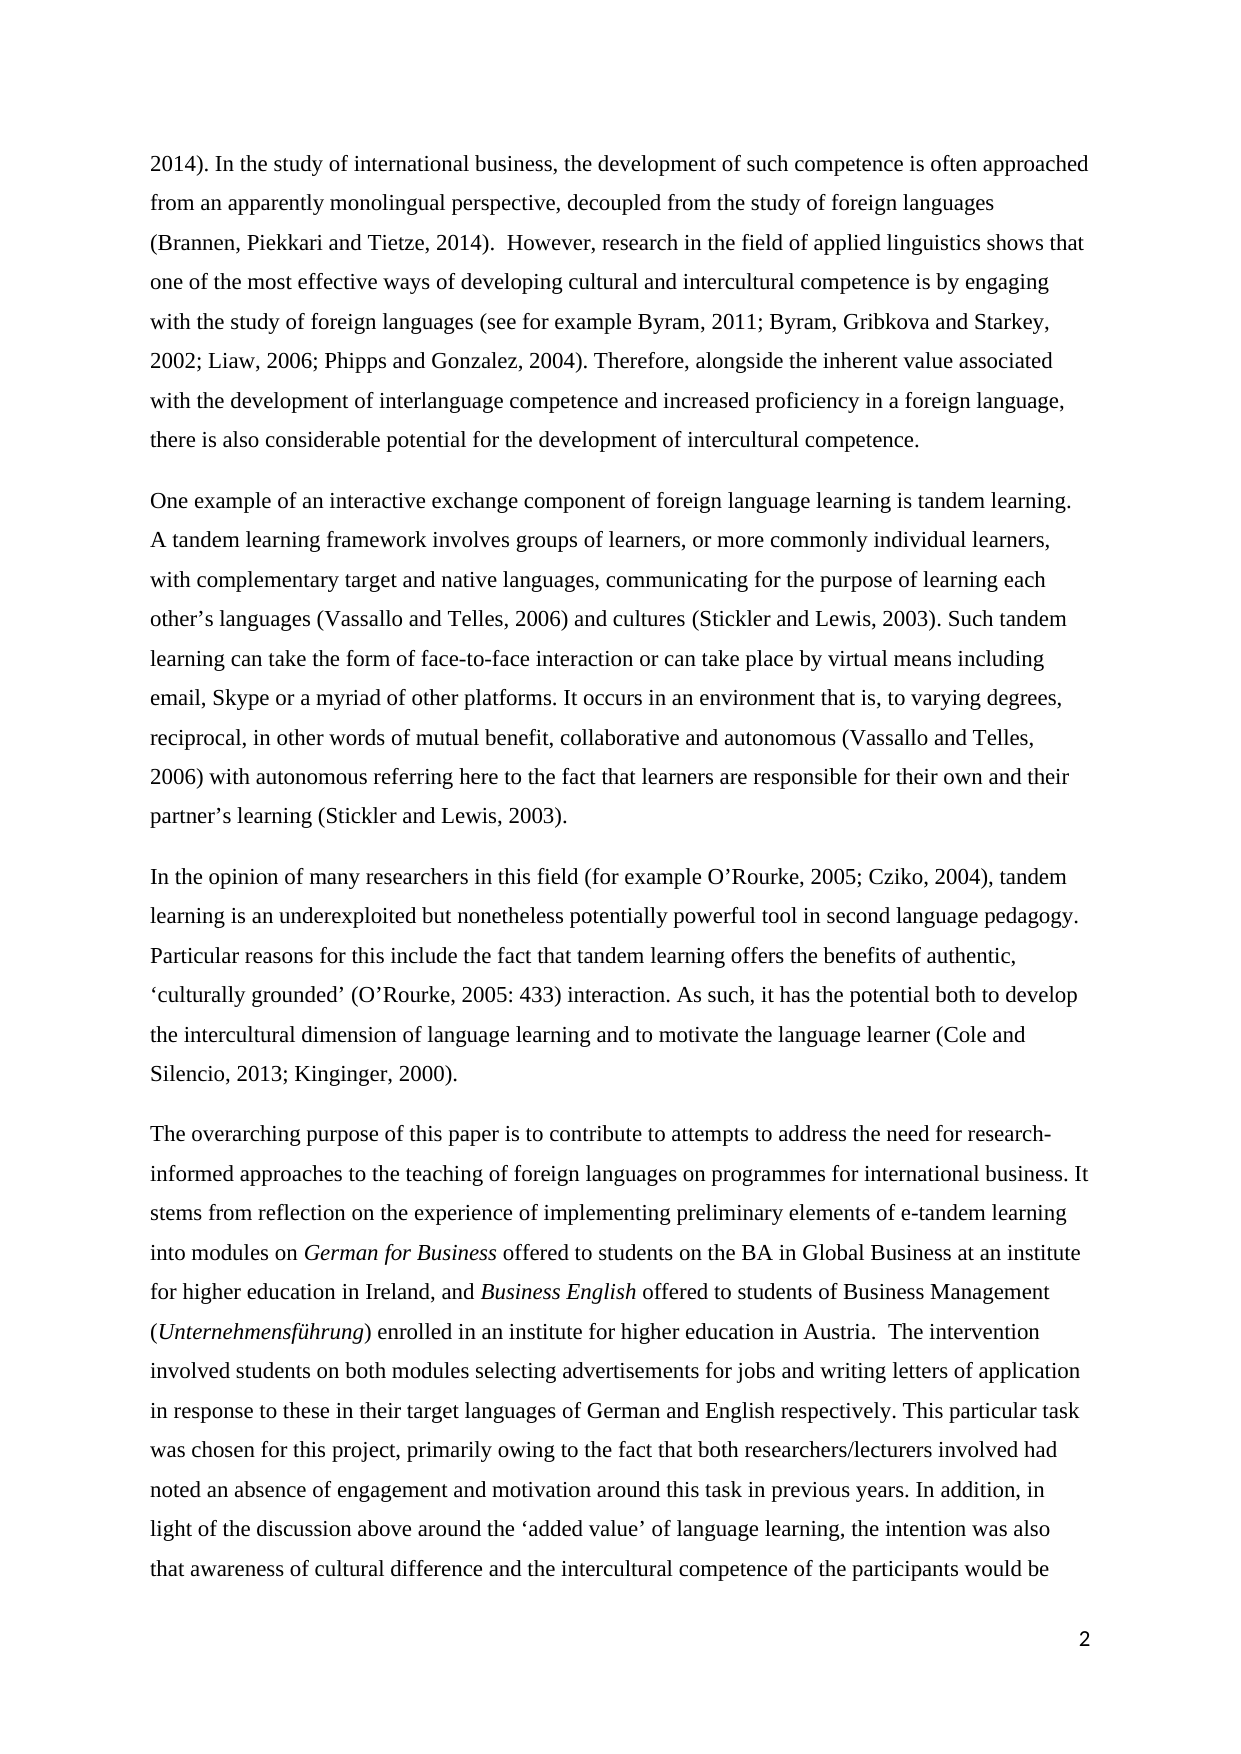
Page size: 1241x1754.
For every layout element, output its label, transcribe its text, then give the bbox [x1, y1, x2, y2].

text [150, 150, 1090, 453]
text One example of an interactive exchange component of foreign language learning is tandem learning. A tandem learning framework involves groups of learners, or more commonly individual learners, with complementary target and native languages, communicating for the purpose of learning each other’s languages (Vassallo and Telles, 2006) and cultures (Stickler and Lewis, 2003). Such tandem learning can take the form of face-to-face interaction or can take place by virtual means including email, Skype or a myriad of other platforms. It occurs in an environment that is, to varying degrees, reciprocal, in other words of mutual benefit, collaborative and autonomous (Vassallo and Telles, 2006) with autonomous referring here to the fact that learners are responsible for their own and their partner’s learning (Stickler and Lewis, 2003). [150, 487, 1090, 829]
text In the opinion of many researchers in this field (for example O’Rourke, 2005; Cziko, 2004), tandem learning is an underexploited but nonetheless potentially powerful tool in second language pedagogy. Particular reasons for this include the fact that tandem learning offers the benefits of authentic, ‘culturally grounded’ (O’Rourke, 2005: 433) interaction. As such, it has the potential both to develop the intercultural dimension of language learning and to motivate the language learner (Cole and Silencio, 2013; Kinginger, 2000). [150, 863, 1090, 1087]
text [150, 1121, 1090, 1581]
